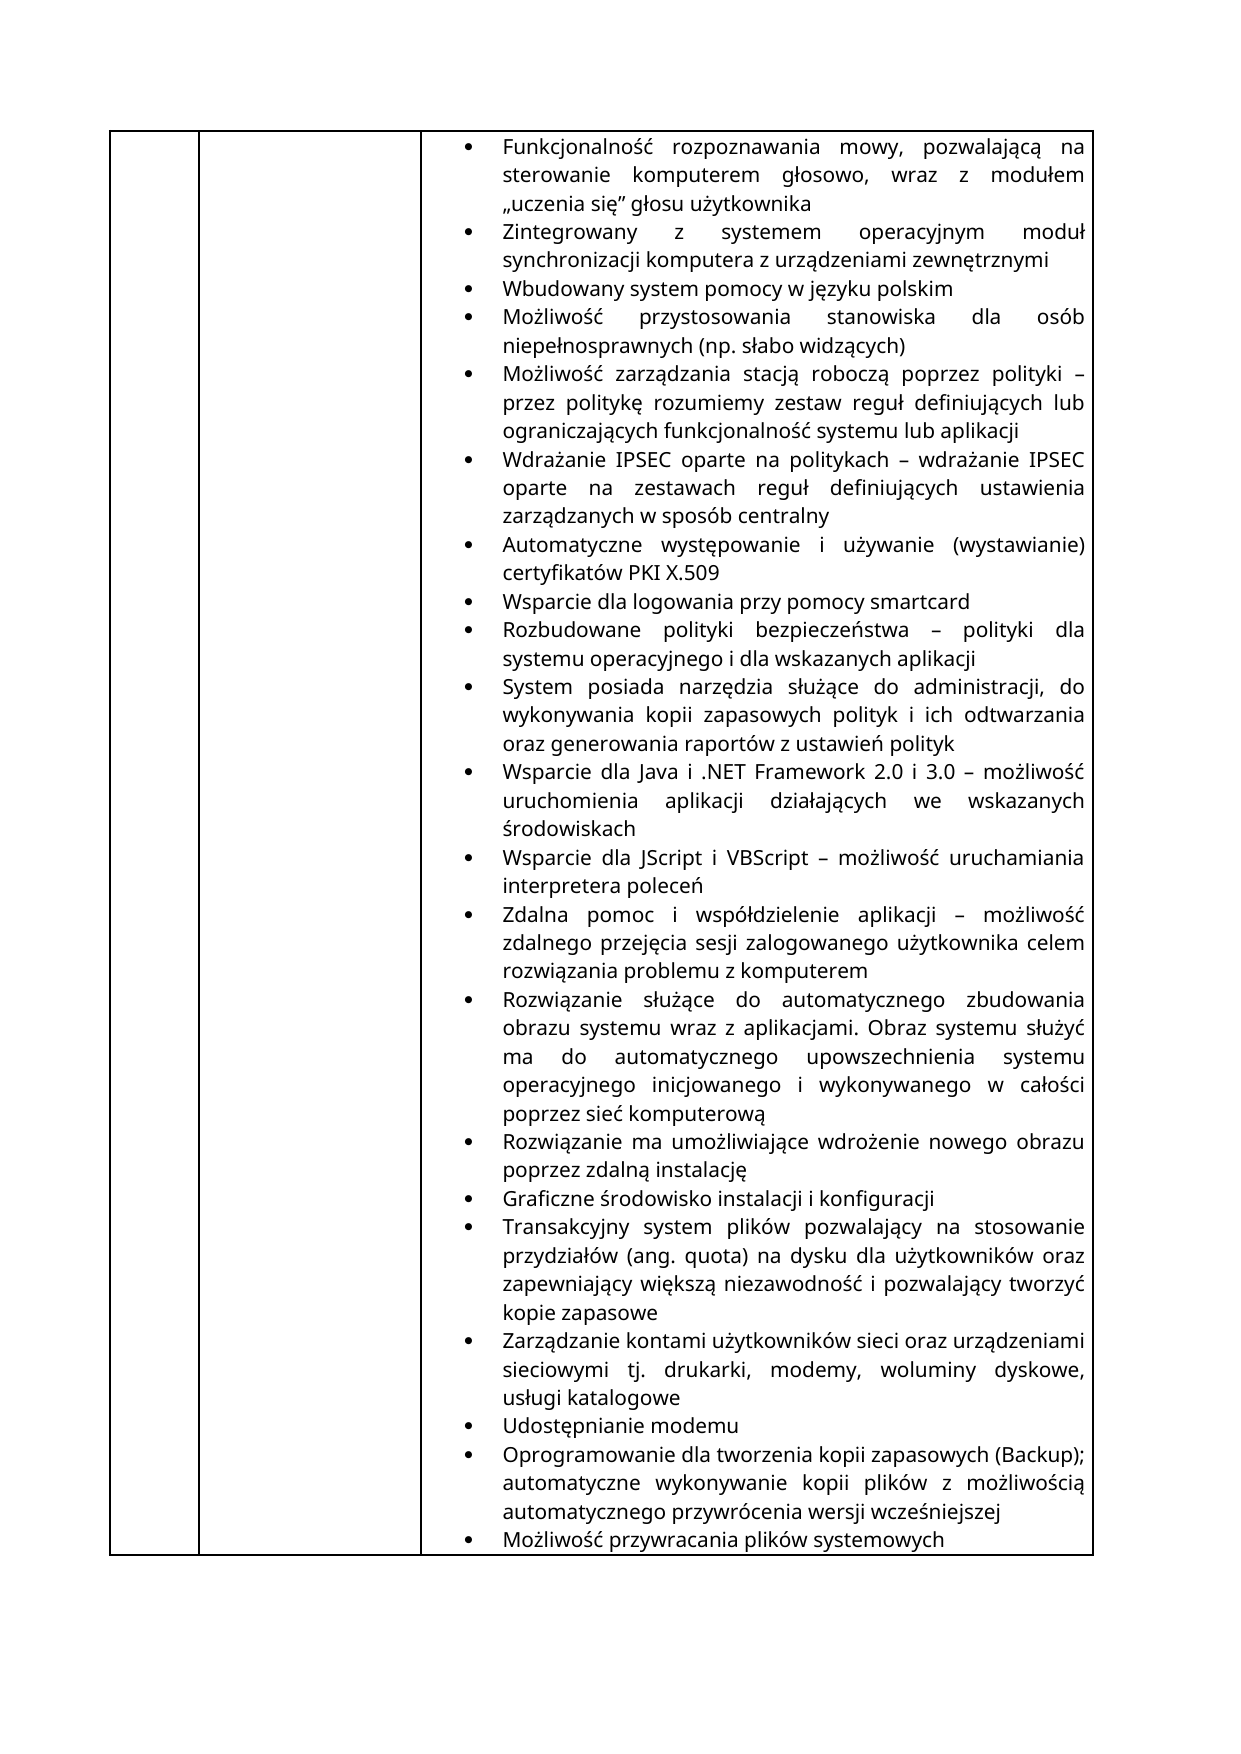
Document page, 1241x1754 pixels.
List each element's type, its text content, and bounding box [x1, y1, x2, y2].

table_cell 1 [111, 132, 198, 1554]
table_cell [200, 132, 420, 1554]
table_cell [422, 132, 1092, 1554]
